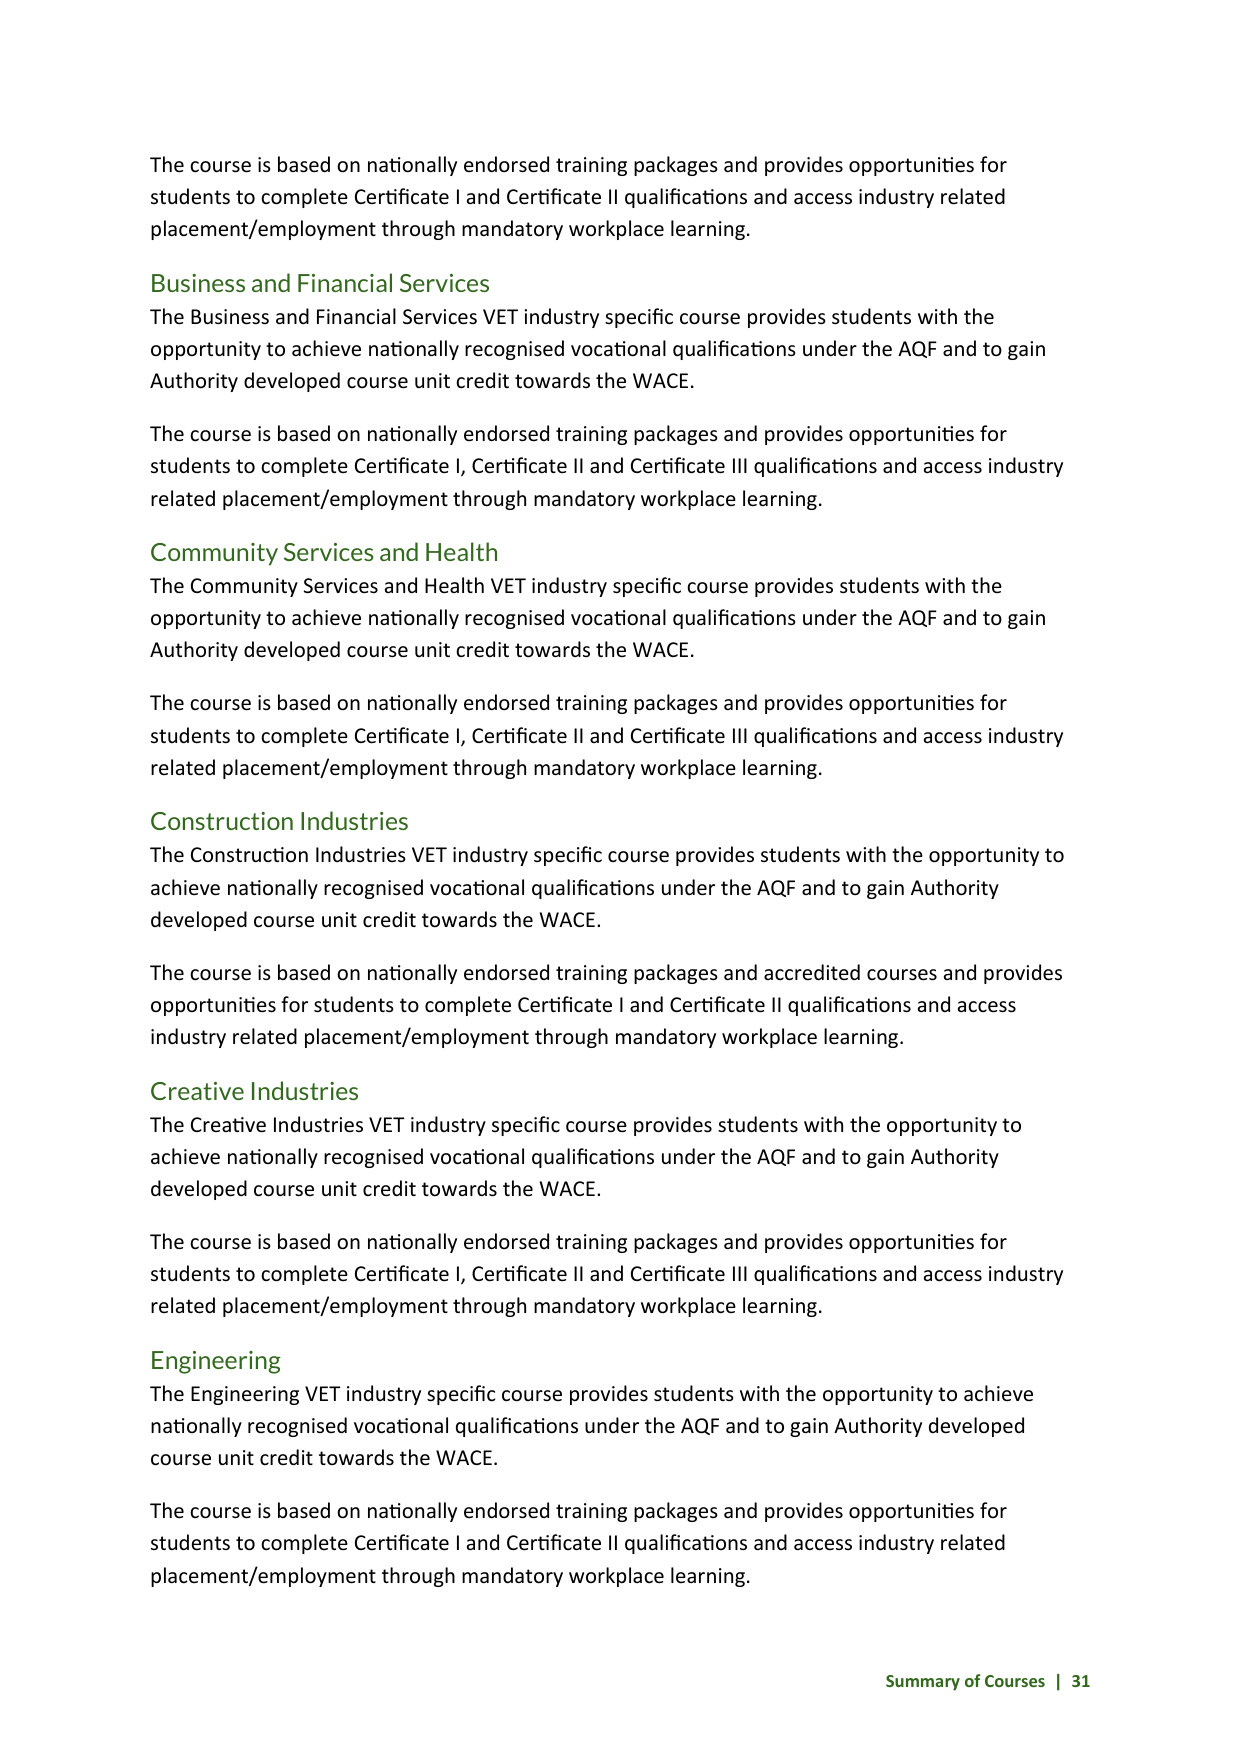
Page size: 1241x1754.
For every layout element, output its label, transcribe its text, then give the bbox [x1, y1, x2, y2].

text The Community Services and Health VET industry specific course provides students with the opportunity to achieve nationally recognised vocational qualifications under the AQF and to gain Authority developed course unit credit towards the WACE. [150, 571, 1090, 663]
text Engineering [150, 1344, 1090, 1374]
text Community Services and Health [150, 537, 1090, 567]
text Construction Industries [150, 806, 1090, 836]
text The Engineering VET industry specific course provides students with the opportunity to achieve nationally recognised vocational qualifications under the AQF and to gain Authority developed course unit credit towards the WACE. [150, 1379, 1090, 1471]
text The Construction Industries VET industry specific course provides students with the opportunity to achieve nationally recognised vocational qualifications under the AQF and to gain Authority developed course unit credit towards the WACE. [150, 840, 1090, 933]
text The Creative Industries VET industry specific course provides students with the opportunity to achieve nationally recognised vocational qualifications under the AQF and to gain Authority developed course unit credit towards the WACE. [150, 1110, 1090, 1202]
text Business and Financial Services [150, 267, 1090, 297]
text The course is based on nationally endorsed training packages and provides opportunities for students to complete Certificate I, Certificate II and Certificate III qualifications and access industry related placement/employment through mandatory workplace learning. [150, 688, 1090, 781]
text The course is based on nationally endorsed training packages and accredited courses and provides opportunities for students to complete Certificate I and Certificate II qualifications and access industry related placement/employment through mandatory workplace learning. [150, 958, 1090, 1050]
text The course is based on nationally endorsed training packages and provides opportunities for students to complete Certificate I, Certificate II and Certificate III qualifications and access industry related placement/employment through mandatory workplace learning. [150, 1227, 1090, 1319]
text Creative Industries [150, 1075, 1090, 1105]
text The course is based on nationally endorsed training packages and provides opportunities for students to complete Certificate I, Certificate II and Certificate III qualifications and access industry related placement/employment through mandatory workplace learning. [150, 419, 1090, 512]
text The Business and Financial Services VET industry specific course provides students with the opportunity to achieve nationally recognised vocational qualifications under the AQF and to gain Authority developed course unit credit towards the WACE. [150, 302, 1090, 394]
